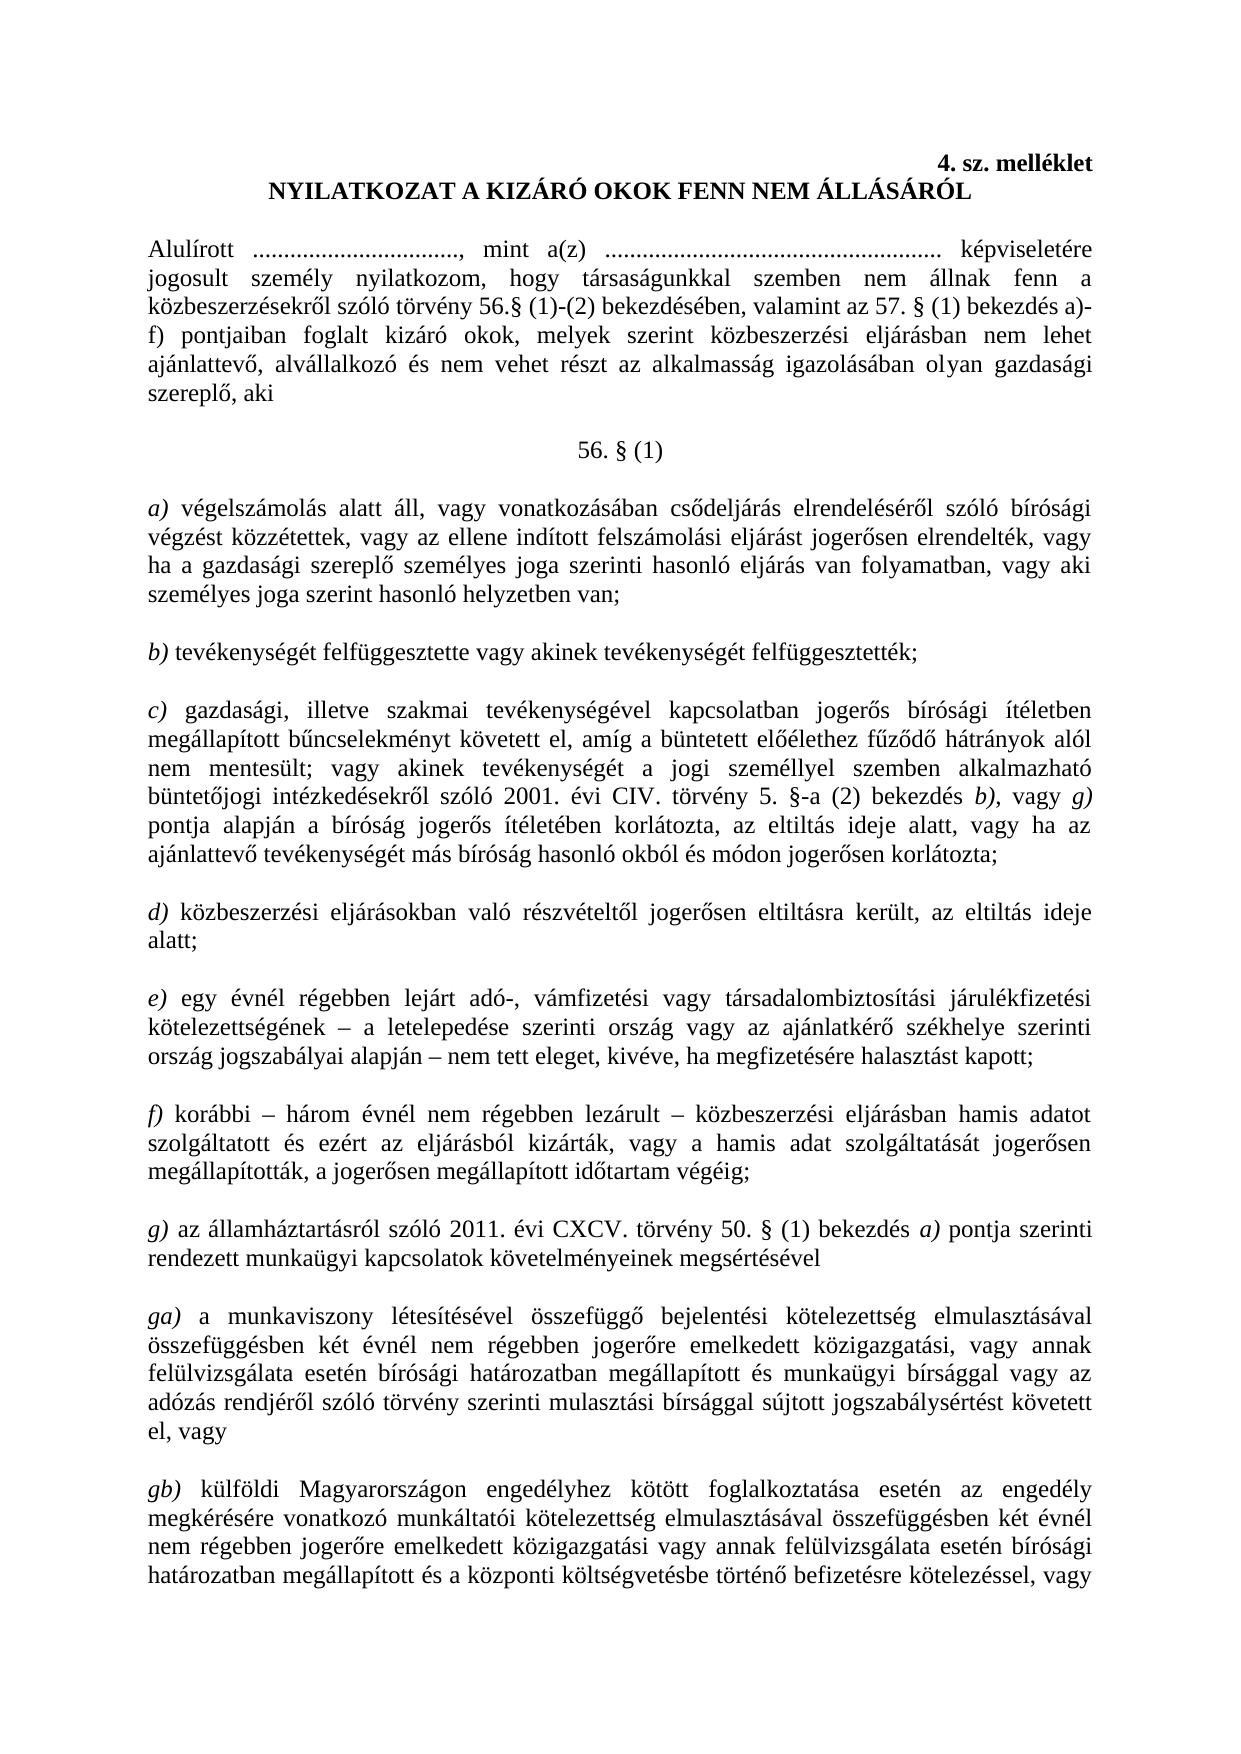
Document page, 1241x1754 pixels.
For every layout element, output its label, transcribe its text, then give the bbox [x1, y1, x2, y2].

text d) közbeszerzési eljárásokban való részvételtől jogerősen eltiltásra került, az eltiltás ideje alatt; [148, 897, 1093, 954]
text 56. § (1) [148, 435, 1093, 464]
text f) korábbi – három évnél nem régebben lezárult – közbeszerzési eljárásban hamis adatot szolgáltatott és ezért az eljárásból kizárták, vagy a hamis adat szolgáltatását jogerősen megállapították, a jogerősen megállapított időtartam végéig; [148, 1099, 1093, 1185]
text a) végelszámolás alatt áll, vagy vonatkozásában csődeljárás elrendeléséről szóló bírósági végzést közzétettek, vagy az ellene indított felszámolási eljárást jogerősen elrendelték, vagy ha a gazdasági szereplő személyes joga szerinti hasonló eljárás van folyamatban, vagy aki személyes joga szerint hasonló helyzetben van; [148, 493, 1093, 608]
text Alulírott ................................., mint a(z) ...................................................... képviseletére jogosult személy nyilatkozom, hogy társaságunkkal szemben nem állnak fenn a közbeszerzésekről szóló törvény 56.§ (1)-(2) bekezdésében, valamint az 57. § (1) bekezdés a)-f) pontjaiban foglalt kizáró okok, melyek szerint közbeszerzési eljárásban nem lehet ajánlattevő, alvállalkozó és nem vehet részt az alkalmasság igazolásában olyan gazdasági szereplő, aki [148, 234, 1093, 406]
text e) egy évnél régebben lejárt adó-, vámfizetési vagy társadalombiztosítási járulékfizetési kötelezettségének – a letelepedése szerinti ország vagy az ajánlatkérő székhelye szerinti ország jogszabályai alapján – nem tett eleget, kivéve, ha megfizetésére halasztást kapott; [148, 983, 1093, 1070]
text g)15 az államháztartásról szóló 2011. évi CXCV. törvény 50. § (1) bekezdés a) pontja szerinti rendezett munkaügyi kapcsolatok követelményeinek megsértésével [148, 1214, 1093, 1272]
text Nyilatkozat a kizáró okok fenn nem állásáról [148, 176, 1093, 205]
text 4. sz. melléklet [148, 148, 1093, 176]
text c) gazdasági, illetve szakmai tevékenységével kapcsolatban jogerős bírósági ítéletben megállapított bűncselekményt követett el, amíg a büntetett előélethez fűződő hátrányok alól nem mentesült; vagy akinek tevékenységét a jogi személlyel szemben alkalmazható büntetőjogi intézkedésekről szóló 2001. évi CIV. törvény 5. §-a (2) bekezdés b), vagy g) pontja alapján a bíróság jogerős ítéletében korlátozta, az eltiltás ideje alatt, vagy ha az ajánlattevő tevékenységét más bíróság hasonló okból és módon jogerősen korlátozta; [148, 695, 1093, 868]
text ga) a munkaviszony létesítésével összefüggő bejelentési kötelezettség elmulasztásával összefüggésben két évnél nem régebben jogerőre emelkedett közigazgatási, vagy annak felülvizsgálata esetén bírósági határozatban megállapított és munkaügyi bírsággal vagy az adózás rendjéről szóló törvény szerinti mulasztási bírsággal sújtott jogszabálysértést követett el, vagy [148, 1301, 1093, 1445]
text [148, 1474, 1093, 1589]
text b) tevékenységét felfüggesztette vagy akinek tevékenységét felfüggesztették; [148, 637, 1093, 666]
